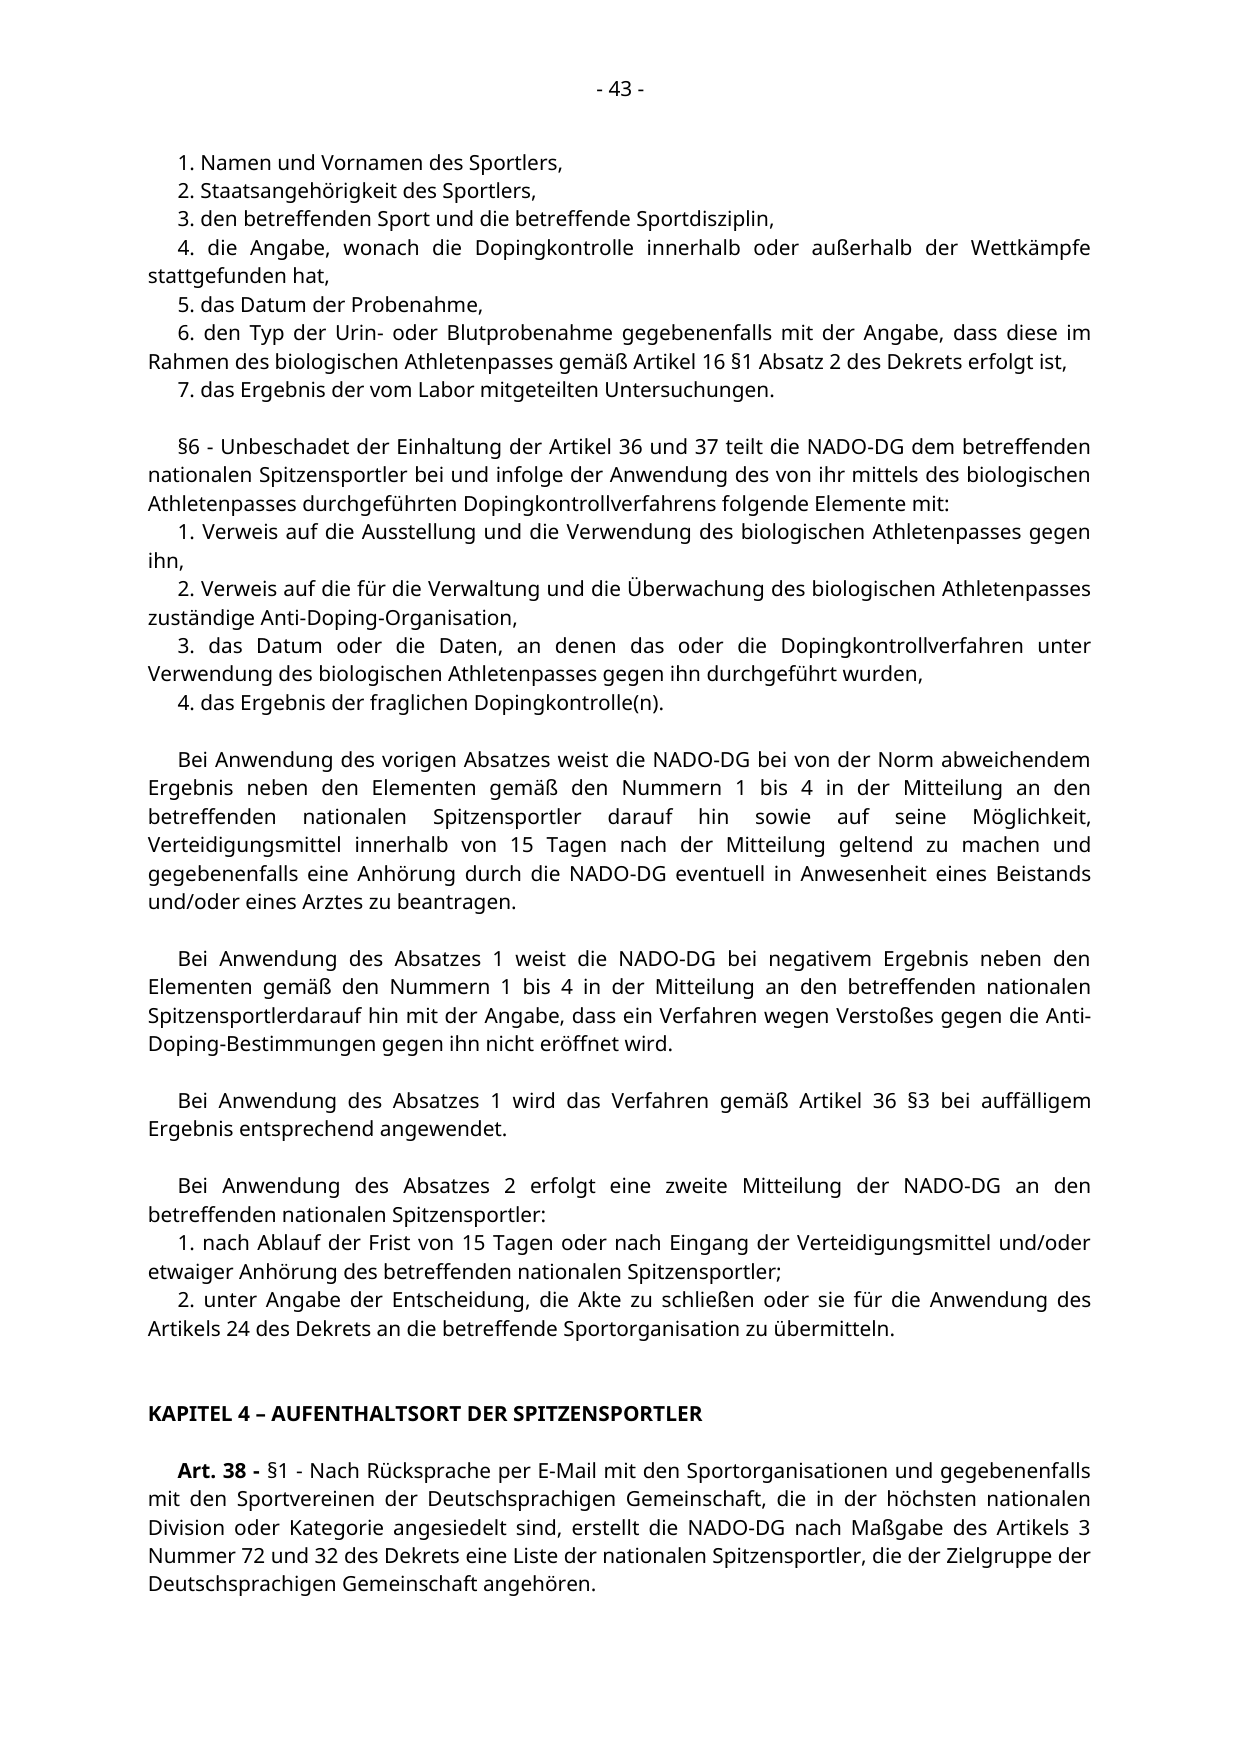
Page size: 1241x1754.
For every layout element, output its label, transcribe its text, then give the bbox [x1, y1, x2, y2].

text 3. das Datum oder die Daten, an denen das oder die Dopingkontrollverfahren unter Verwendung des biologischen Athletenpasses gegen ihn durchgeführt wurden, [148, 631, 1092, 688]
text 2. Verweis auf die für die Verwaltung und die Überwachung des biologischen Athletenpasses zuständige Anti-Doping-Organisation, [148, 574, 1092, 631]
text 1. Verweis auf die Ausstellung und die Verwendung des biologischen Athletenpasses gegen ihn, [148, 517, 1092, 574]
text 2. unter Angabe der Entscheidung, die Akte zu schließen oder sie für die Anwendung des Artikels 24 des Dekrets an die betreffende Sportorganisation zu übermitteln. [148, 1285, 1092, 1342]
text §6 - Unbeschadet der Einhaltung der Artikel 36 und 37 teilt die NADO-DG dem betreffenden nationalen Spitzensportler bei und infolge der Anwendung des von ihr mittels des biologischen Athletenpasses durchgeführten Dopingkontrollverfahrens folgende Elemente mit: [148, 432, 1092, 517]
text 1. nach Ablauf der Frist von 15 Tagen oder nach Eingang der Verteidigungsmittel und/oder etwaiger Anhörung des betreffenden nationalen Spitzensportler; [148, 1228, 1092, 1285]
text 6. den Typ der Urin- oder Blutprobenahme gegebenenfalls mit der Angabe, dass diese im Rahmen des biologischen Athletenpasses gemäß Artikel 16 §1 Absatz 2 des Dekrets erfolgt ist, [148, 318, 1092, 375]
text Bei Anwendung des Absatzes 1 wird das Verfahren gemäß Artikel 36 §3 bei auffälligem Ergebnis entsprechend angewendet. [148, 1086, 1092, 1143]
text KAPITEL 4 – AUFENTHALTSORT DER SPITZENSPORTLER [148, 1399, 1092, 1427]
text 1. Namen und Vornamen des Sportlers, [148, 148, 1092, 176]
text Art. 38 - §1 - Nach Rücksprache per E-Mail mit den Sportorganisationen und gegebenenfalls mit den Sportvereinen der Deutschsprachigen Gemeinschaft, die in der höchsten nationalen Division oder Kategorie angesiedelt sind, erstellt die NADO-DG nach Maßgabe des Artikels 3 Nummer 72 und 32 des Dekrets eine Liste der nationalen Spitzensportler, die der Zielgruppe der Deutschsprachigen Gemeinschaft angehören. [148, 1456, 1092, 1598]
text 4. das Ergebnis der fraglichen Dopingkontrolle(n). [148, 688, 1092, 716]
text 2. Staatsangehörigkeit des Sportlers, [148, 176, 1092, 204]
text Bei Anwendung des Absatzes 2 erfolgt eine zweite Mitteilung der NADO-DG an den betreffenden nationalen Spitzensportler: [148, 1171, 1092, 1228]
text Bei Anwendung des Absatzes 1 weist die NADO-DG bei negativem Ergebnis neben den Elementen gemäß den Nummern 1 bis 4 in der Mitteilung an den betreffenden nationalen Spitzensportlerdarauf hin mit der Angabe, dass ein Verfahren wegen Verstoßes gegen die Anti-Doping-Bestimmungen gegen ihn nicht eröffnet wird. [148, 944, 1092, 1058]
text 3. den betreffenden Sport und die betreffende Sportdisziplin, [148, 204, 1092, 233]
text Bei Anwendung des vorigen Absatzes weist die NADO-DG bei von der Norm abweichendem Ergebnis neben den Elementen gemäß den Nummern 1 bis 4 in der Mitteilung an den betreffenden nationalen Spitzensportler darauf hin sowie auf seine Möglichkeit, Verteidigungsmittel innerhalb von 15 Tagen nach der Mitteilung geltend zu machen und gegebenenfalls eine Anhörung durch die NADO-DG eventuell in Anwesenheit eines Beistands und/oder eines Arztes zu beantragen. [148, 745, 1092, 916]
text 4. die Angabe, wonach die Dopingkontrolle innerhalb oder außerhalb der Wettkämpfe stattgefunden hat, [148, 233, 1092, 290]
text 5. das Datum der Probenahme, [148, 290, 1092, 318]
text 7. das Ergebnis der vom Labor mitgeteilten Untersuchungen. [148, 375, 1092, 404]
